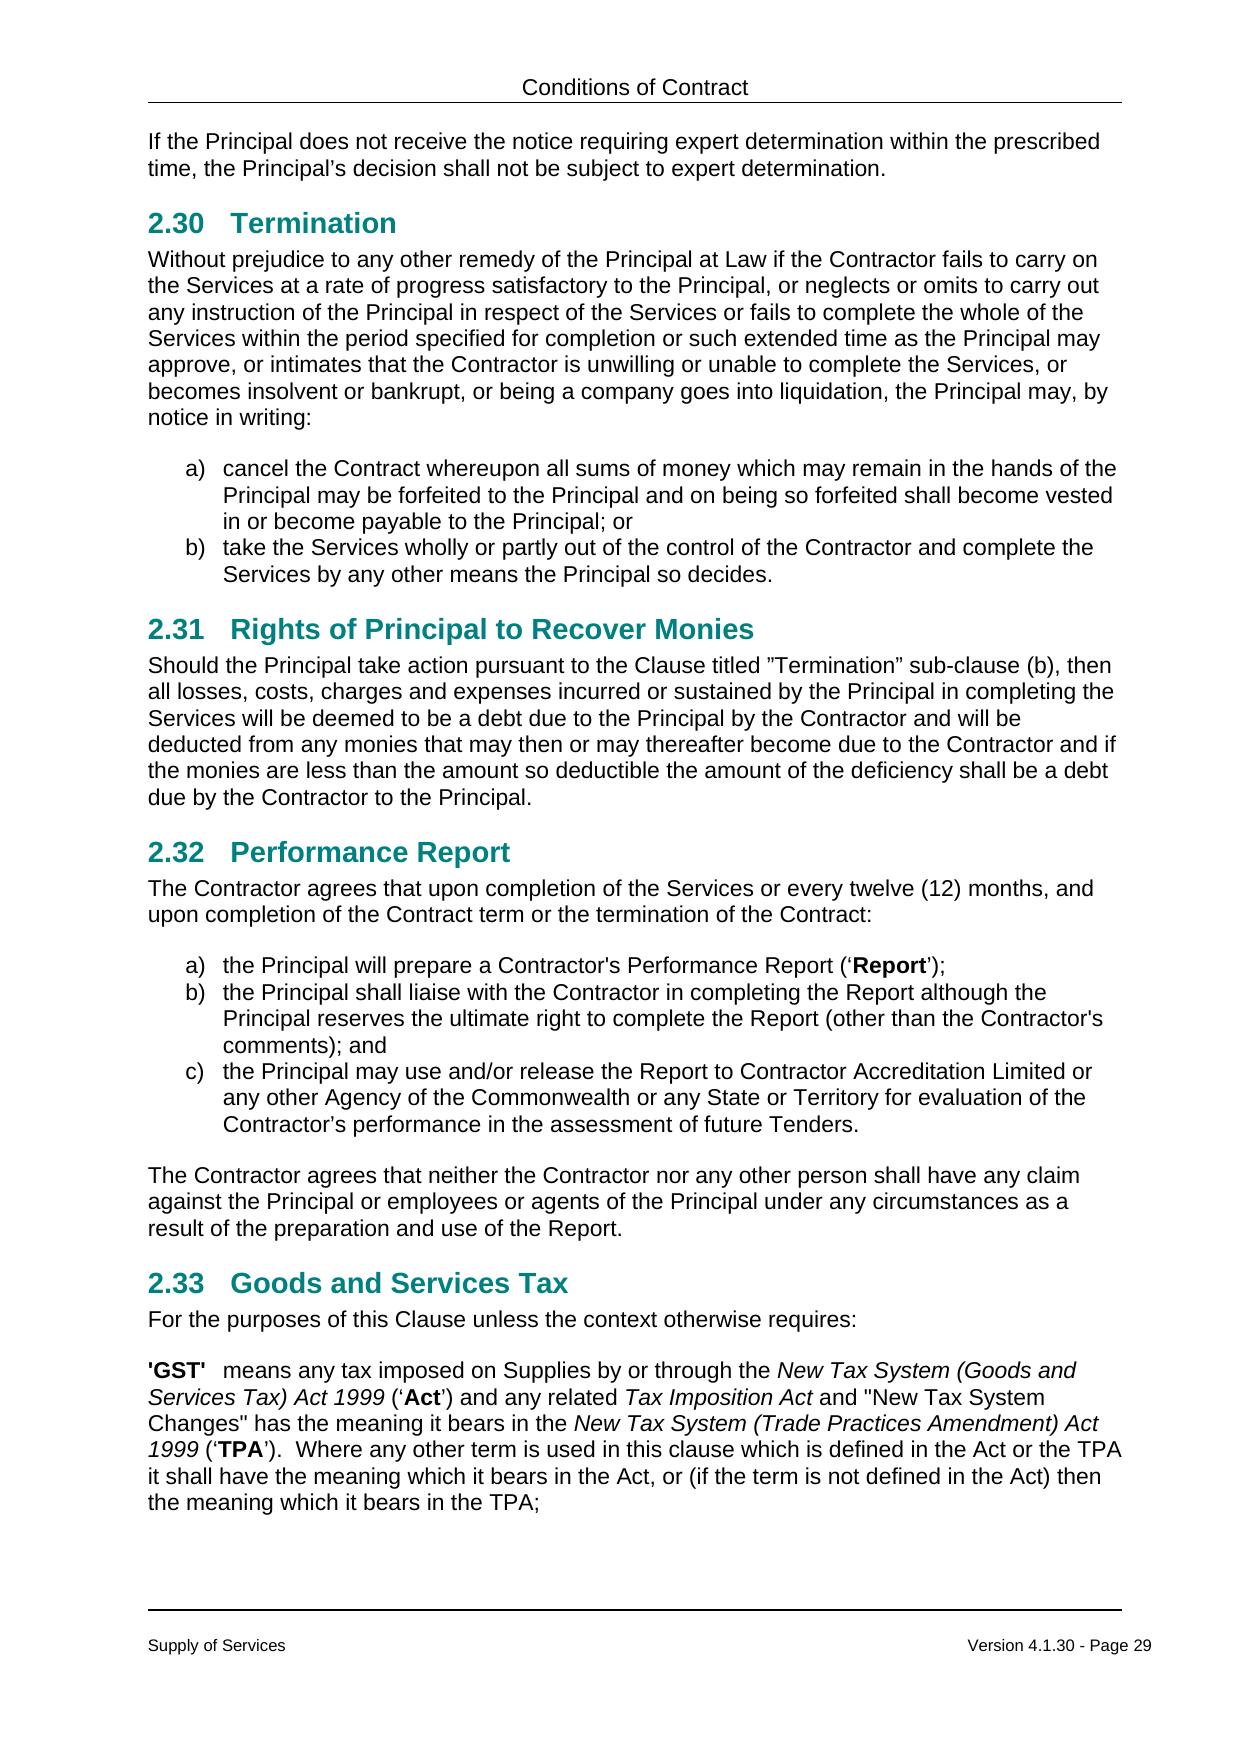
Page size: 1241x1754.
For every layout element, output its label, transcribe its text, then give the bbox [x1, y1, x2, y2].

text Should the Principal take action pursuant to the Clause titled ”Termination” sub-clause (b), then all losses, costs, charges and expenses incurred or sustained by the Principal in completing the Services will be deemed to be a debt due to the Principal by the Contractor and will be deducted from any monies that may then or may thereafter become due to the Contractor and if the monies are less than the amount so deductible the amount of the deficiency shall be a debt due by the Contractor to the Principal. [148, 652, 1122, 810]
list the Principal will prepare a Contractor's Performance Report (‘Report’); [185, 952, 1122, 979]
subtitle Termination [148, 206, 1122, 239]
subtitle Performance Report [148, 835, 1122, 868]
text Without prejudice to any other remedy of the Principal at Law if the Contractor fails to carry on the Services at a rate of progress satisfactory to the Principal, or neglects or omits to carry out any instruction of the Principal in respect of the Services or fails to complete the whole of the Services within the period specified for completion or such extended time as the Principal may approve, or intimates that the Contractor is unwilling or unable to complete the Services, or becomes insolvent or bankrupt, or being a company goes into liquidation, the Principal may, by notice in writing: [148, 246, 1122, 430]
subtitle Goods and Services Tax [148, 1266, 1122, 1299]
subtitle Rights of Principal to Recover Monies [148, 612, 1122, 646]
list cancel the Contract whereupon all sums of money which may remain in the hands of the Principal may be forfeited to the Principal and on being so forfeited shall become vested in or become payable to the Principal; or [185, 455, 1122, 534]
text The Contractor agrees that upon completion of the Services or every twelve (12) months, and upon completion of the Contract term or the termination of the Contract: [148, 875, 1122, 927]
text 'GST' means any tax imposed on Supplies by or through the New Tax System (Goods and Services Tax) Act 1999 (‘Act’) and any related Tax Imposition Act and "New Tax System Changes" has the meaning it bears in the New Tax System (Trade Practices Amendment) Act 1999 (‘TPA’). Where any other term is used in this clause which is defined in the Act or the TPA it shall have the meaning which it bears in the Act, or (if the term is not defined in the Act) then the meaning which it bears in the TPA; [148, 1357, 1122, 1515]
list the Principal shall liaise with the Contractor in completing the Report although the Principal reserves the ultimate right to complete the Report (other than the Contractor's comments); and [185, 979, 1122, 1058]
list the Principal may use and/or release the Report to Contractor Accreditation Limited or any other Agency of the Commonwealth or any State or Territory for evaluation of the Contractor’s performance in the assessment of future Tenders. [185, 1058, 1122, 1137]
text If the Principal does not receive the notice requiring expert determination within the prescribed time, the Principal’s decision shall not be subject to expert determination. [148, 128, 1122, 181]
list take the Services wholly or partly out of the control of the Contractor and complete the Services by any other means the Principal so decides. [185, 534, 1122, 587]
text For the purposes of this Clause unless the context otherwise requires: [148, 1306, 1122, 1332]
text The Contractor agrees that neither the Contractor nor any other person shall have any claim against the Principal or employees or agents of the Principal under any circumstances as a result of the preparation and use of the Report. [148, 1162, 1122, 1241]
